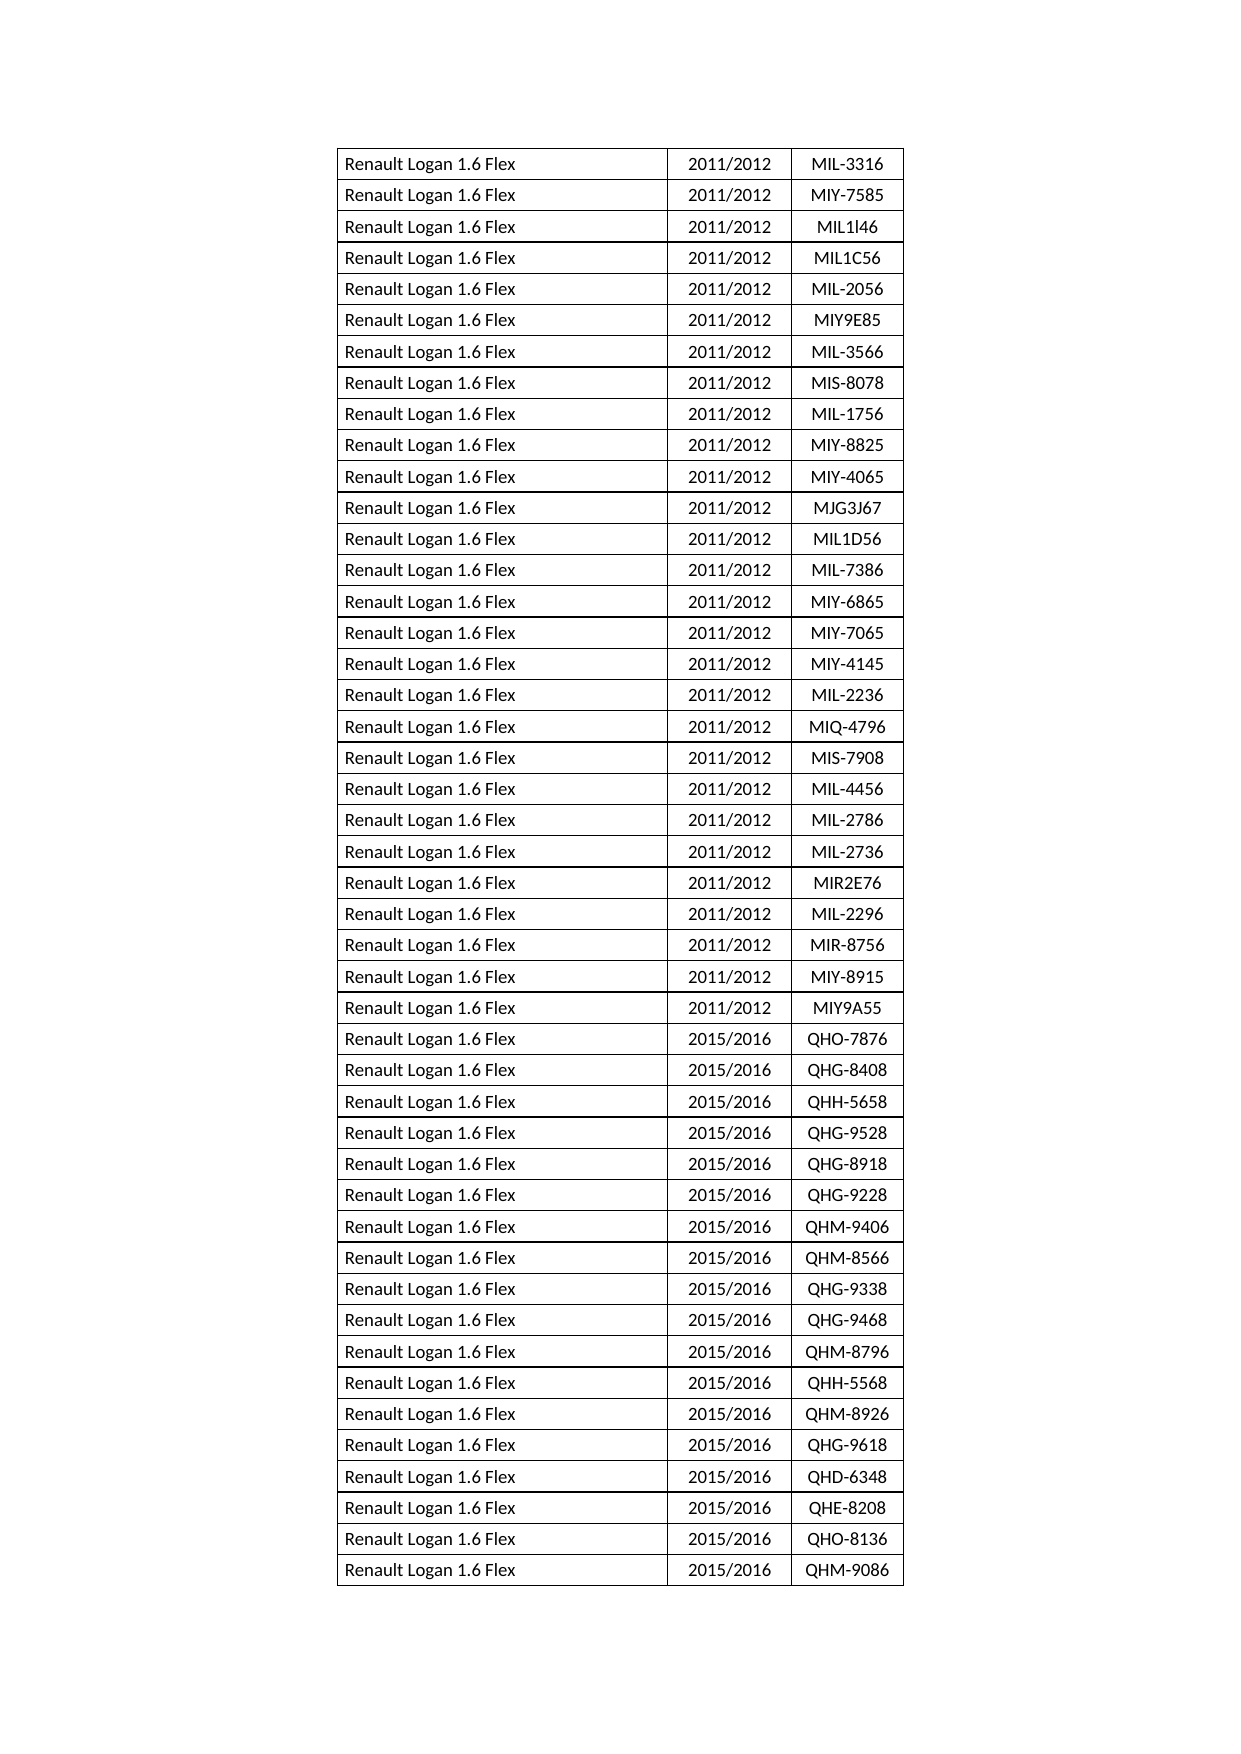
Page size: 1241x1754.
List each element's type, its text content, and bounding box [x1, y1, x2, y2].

table_cell Renault Logan 1.6 Flex [338, 1336, 667, 1366]
table_cell 2011/2012 [668, 868, 791, 898]
table_cell 2015/2016 [668, 1055, 791, 1085]
table_cell QHG-9528 [792, 1118, 903, 1148]
table_cell 2011/2012 [668, 993, 791, 1023]
table_cell 2015/2016 [668, 1399, 791, 1429]
table_cell Renault Logan 1.6 Flex [338, 368, 667, 398]
table_cell MIL-2056 [792, 274, 903, 304]
table_cell MIL1D56 [792, 524, 903, 554]
table_cell QHG-8408 [792, 1055, 903, 1085]
table_cell 2011/2012 [668, 774, 791, 804]
table_cell Renault Logan 1.6 Flex [338, 1368, 667, 1398]
table_cell 2011/2012 [668, 149, 791, 179]
table_cell QHG-9228 [792, 1180, 903, 1210]
table_cell Renault Logan 1.6 Flex [338, 868, 667, 898]
table_cell Renault Logan 1.6 Flex [338, 805, 667, 835]
table_cell MIY-7585 [792, 180, 903, 210]
table_cell Renault Logan 1.6 Flex [338, 1211, 667, 1241]
table_cell MIY-8825 [792, 430, 903, 460]
table_cell Renault Logan 1.6 Flex [338, 1399, 667, 1429]
table_cell 2015/2016 [668, 1118, 791, 1148]
table_cell MIL1C56 [792, 243, 903, 273]
table_cell Renault Logan 1.6 Flex [338, 1180, 667, 1210]
table_cell Renault Logan 1.6 Flex [338, 930, 667, 960]
table_cell Renault Logan 1.6 Flex [338, 743, 667, 773]
table_cell QHO-7876 [792, 1024, 903, 1054]
table_cell Renault Logan 1.6 Flex [338, 586, 667, 616]
table_cell 2011/2012 [668, 586, 791, 616]
table_cell MIQ-4796 [792, 711, 903, 741]
table_cell 2011/2012 [668, 680, 791, 710]
table_cell QHH-5658 [792, 1086, 903, 1116]
table_cell Renault Logan 1.6 Flex [338, 1243, 667, 1273]
table_cell MIL-7386 [792, 555, 903, 585]
table_cell 2015/2016 [668, 1493, 791, 1523]
table_cell Renault Logan 1.6 Flex [338, 305, 667, 335]
table_cell QHH-5568 [792, 1368, 903, 1398]
table_cell 2011/2012 [668, 243, 791, 273]
table_cell 2011/2012 [668, 961, 791, 991]
table_cell 2011/2012 [668, 743, 791, 773]
table_cell 2011/2012 [668, 524, 791, 554]
table_cell Renault Logan 1.6 Flex [338, 711, 667, 741]
table_cell QHG-9468 [792, 1305, 903, 1335]
table_cell 2011/2012 [668, 305, 791, 335]
table_cell 2011/2012 [668, 805, 791, 835]
table_cell 2011/2012 [668, 836, 791, 866]
table_cell QHD-6348 [792, 1461, 903, 1491]
table_cell 2015/2016 [668, 1243, 791, 1273]
table_cell 2011/2012 [668, 430, 791, 460]
table_cell MIR2E76 [792, 868, 903, 898]
table_cell Renault Logan 1.6 Flex [338, 211, 667, 241]
table_cell MIL-4456 [792, 774, 903, 804]
table_cell QHO-8136 [792, 1524, 903, 1554]
table_cell Renault Logan 1.6 Flex [338, 1524, 667, 1554]
table_cell 2015/2016 [668, 1555, 791, 1585]
table_cell MIL-2736 [792, 836, 903, 866]
table_cell MIY-8915 [792, 961, 903, 991]
table_cell MIL-1756 [792, 399, 903, 429]
table_cell MIL-2786 [792, 805, 903, 835]
table_cell Renault Logan 1.6 Flex [338, 618, 667, 648]
table_cell MIL-3566 [792, 336, 903, 366]
table_cell 2011/2012 [668, 618, 791, 648]
table_cell 2011/2012 [668, 711, 791, 741]
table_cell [338, 1555, 667, 1585]
table_cell 2011/2012 [668, 180, 791, 210]
table_cell 2011/2012 [668, 336, 791, 366]
table_cell Renault Logan 1.6 Flex [338, 461, 667, 491]
table_cell QHM-8926 [792, 1399, 903, 1429]
table_cell 2015/2016 [668, 1149, 791, 1179]
table_cell Renault Logan 1.6 Flex [338, 1274, 667, 1304]
table_cell 2015/2016 [668, 1305, 791, 1335]
table_cell Renault Logan 1.6 Flex [338, 1024, 667, 1054]
table_cell Renault Logan 1.6 Flex [338, 430, 667, 460]
table_cell 2015/2016 [668, 1461, 791, 1491]
table_cell Renault Logan 1.6 Flex [338, 243, 667, 273]
table_cell 2015/2016 [668, 1180, 791, 1210]
table_cell Renault Logan 1.6 Flex [338, 899, 667, 929]
table_cell MIL-3316 [792, 149, 903, 179]
table_cell Renault Logan 1.6 Flex [338, 1305, 667, 1335]
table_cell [338, 149, 667, 179]
table_cell QHM-9086 [792, 1555, 903, 1585]
table_cell Renault Logan 1.6 Flex [338, 336, 667, 366]
table_cell MJG3J67 [792, 493, 903, 523]
table_cell Renault Logan 1.6 Flex [338, 836, 667, 866]
table_cell Renault Logan 1.6 Flex [338, 524, 667, 554]
table_cell MIS-7908 [792, 743, 903, 773]
table_cell MIL-2236 [792, 680, 903, 710]
table_cell 2015/2016 [668, 1274, 791, 1304]
table_cell Renault Logan 1.6 Flex [338, 649, 667, 679]
table_cell Renault Logan 1.6 Flex [338, 993, 667, 1023]
table_cell 2011/2012 [668, 461, 791, 491]
table_cell Renault Logan 1.6 Flex [338, 274, 667, 304]
table_cell 2011/2012 [668, 899, 791, 929]
table_cell 2015/2016 [668, 1524, 791, 1554]
table_cell Renault Logan 1.6 Flex [338, 180, 667, 210]
table_cell QHG-9338 [792, 1274, 903, 1304]
table_cell 2015/2016 [668, 1024, 791, 1054]
table_cell 2011/2012 [668, 211, 791, 241]
table_cell 2015/2016 [668, 1336, 791, 1366]
table_cell MIS-8078 [792, 368, 903, 398]
table_cell Renault Logan 1.6 Flex [338, 1461, 667, 1491]
table_cell MIY-4065 [792, 461, 903, 491]
table_cell 2011/2012 [668, 555, 791, 585]
table_cell 2011/2012 [668, 649, 791, 679]
table_cell Renault Logan 1.6 Flex [338, 680, 667, 710]
table_cell 2011/2012 [668, 930, 791, 960]
table_cell Renault Logan 1.6 Flex [338, 1086, 667, 1116]
table_cell Renault Logan 1.6 Flex [338, 1055, 667, 1085]
table_cell Renault Logan 1.6 Flex [338, 774, 667, 804]
table_cell Renault Logan 1.6 Flex [338, 1149, 667, 1179]
table_cell MIY9A55 [792, 993, 903, 1023]
table_cell MIY-6865 [792, 586, 903, 616]
table_cell Renault Logan 1.6 Flex [338, 493, 667, 523]
table_cell 2011/2012 [668, 493, 791, 523]
table_cell MIY-4145 [792, 649, 903, 679]
table_cell QHM-8566 [792, 1243, 903, 1273]
table_cell MIR-8756 [792, 930, 903, 960]
table_cell 2011/2012 [668, 399, 791, 429]
table_cell 2015/2016 [668, 1086, 791, 1116]
table_cell Renault Logan 1.6 Flex [338, 399, 667, 429]
table_cell QHG-8918 [792, 1149, 903, 1179]
table_cell QHG-9618 [792, 1430, 903, 1460]
table_cell QHM-8796 [792, 1336, 903, 1366]
table_cell Renault Logan 1.6 Flex [338, 555, 667, 585]
table_cell Renault Logan 1.6 Flex [338, 1430, 667, 1460]
table_cell 2011/2012 [668, 368, 791, 398]
table_cell QHE-8208 [792, 1493, 903, 1523]
table_cell MIL-2296 [792, 899, 903, 929]
table_cell 2011/2012 [668, 274, 791, 304]
table_cell Renault Logan 1.6 Flex [338, 961, 667, 991]
table_cell Renault Logan 1.6 Flex [338, 1493, 667, 1523]
table_cell Renault Logan 1.6 Flex [338, 1118, 667, 1148]
table_cell MIY9E85 [792, 305, 903, 335]
table_cell 2015/2016 [668, 1211, 791, 1241]
table_cell QHM-9406 [792, 1211, 903, 1241]
table_cell 2015/2016 [668, 1368, 791, 1398]
table_cell 2015/2016 [668, 1430, 791, 1460]
table_cell MIY-7065 [792, 618, 903, 648]
table_cell MIL1l46 [792, 211, 903, 241]
